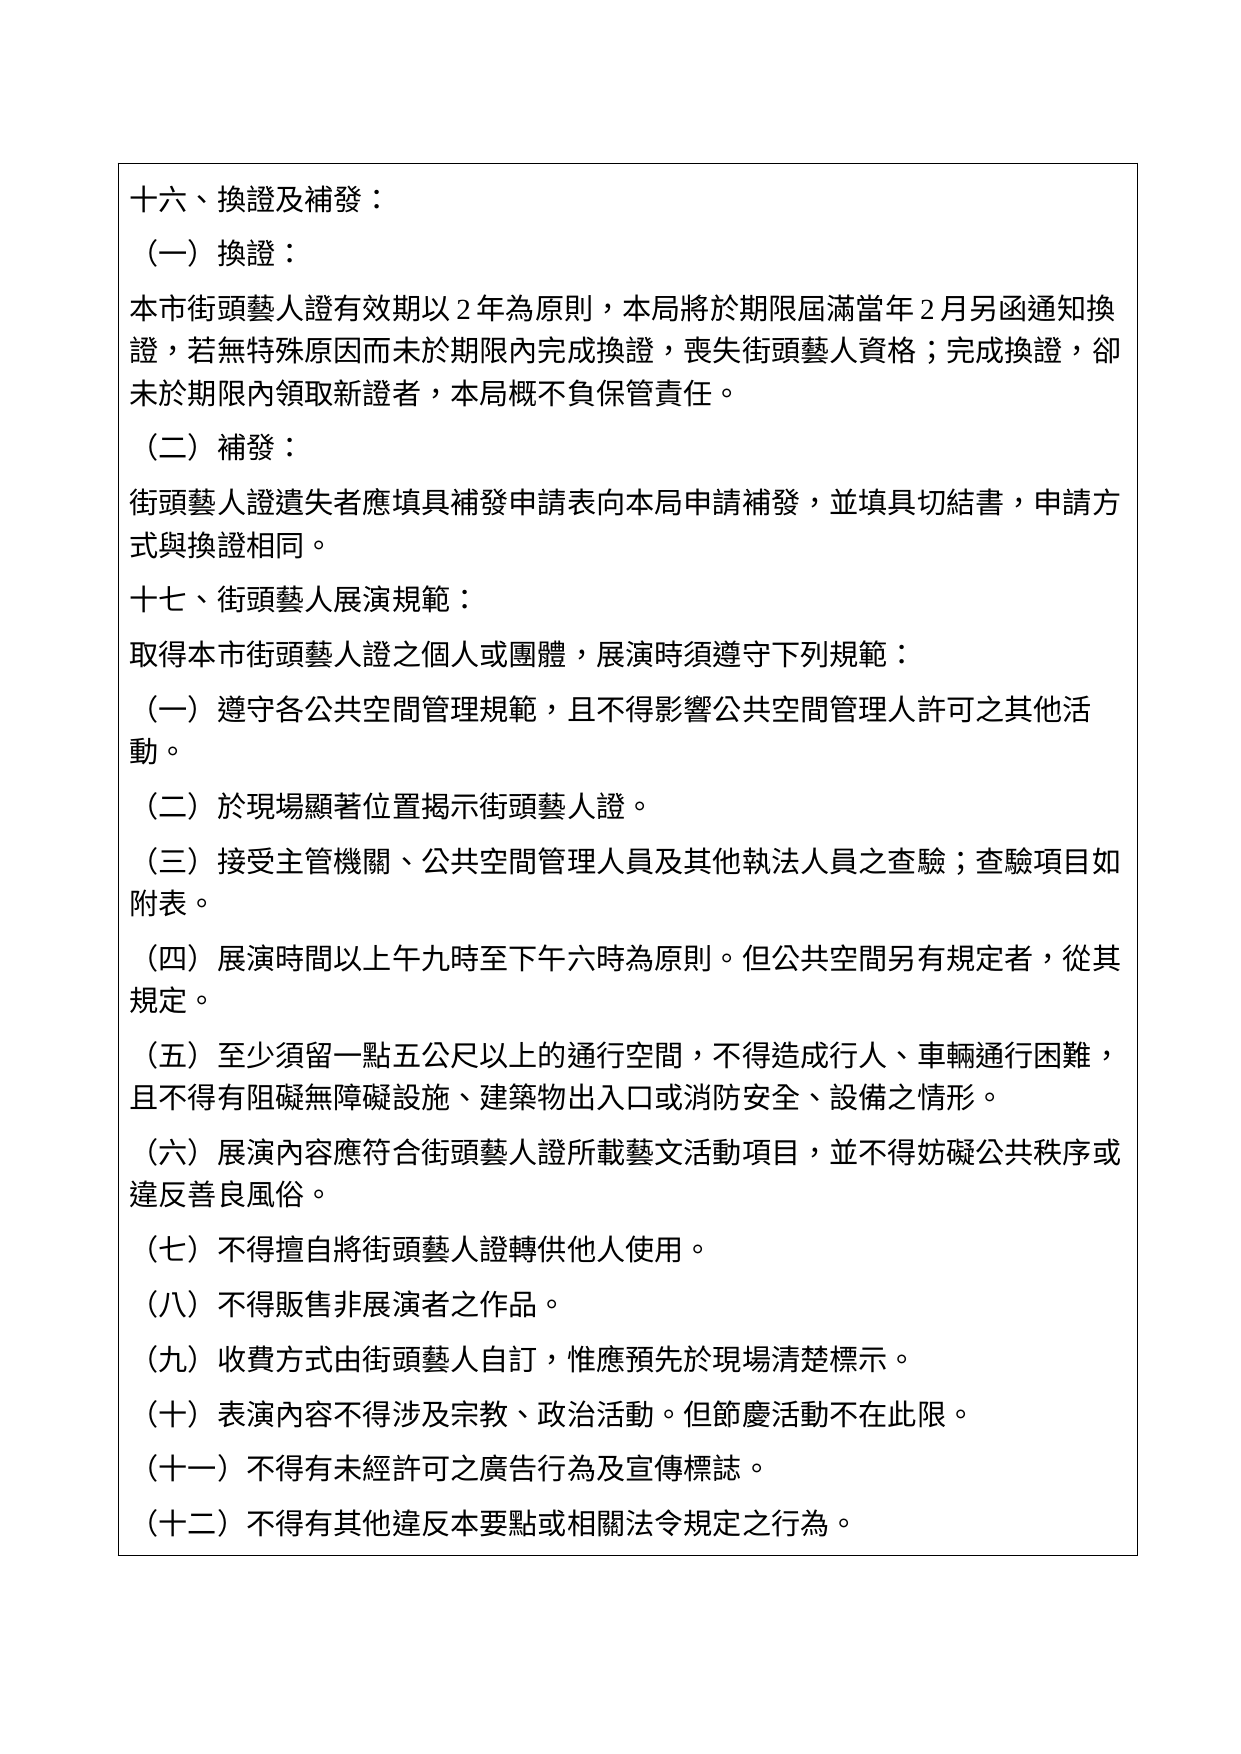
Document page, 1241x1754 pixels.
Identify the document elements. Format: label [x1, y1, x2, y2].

table_header [119, 164, 1137, 1555]
